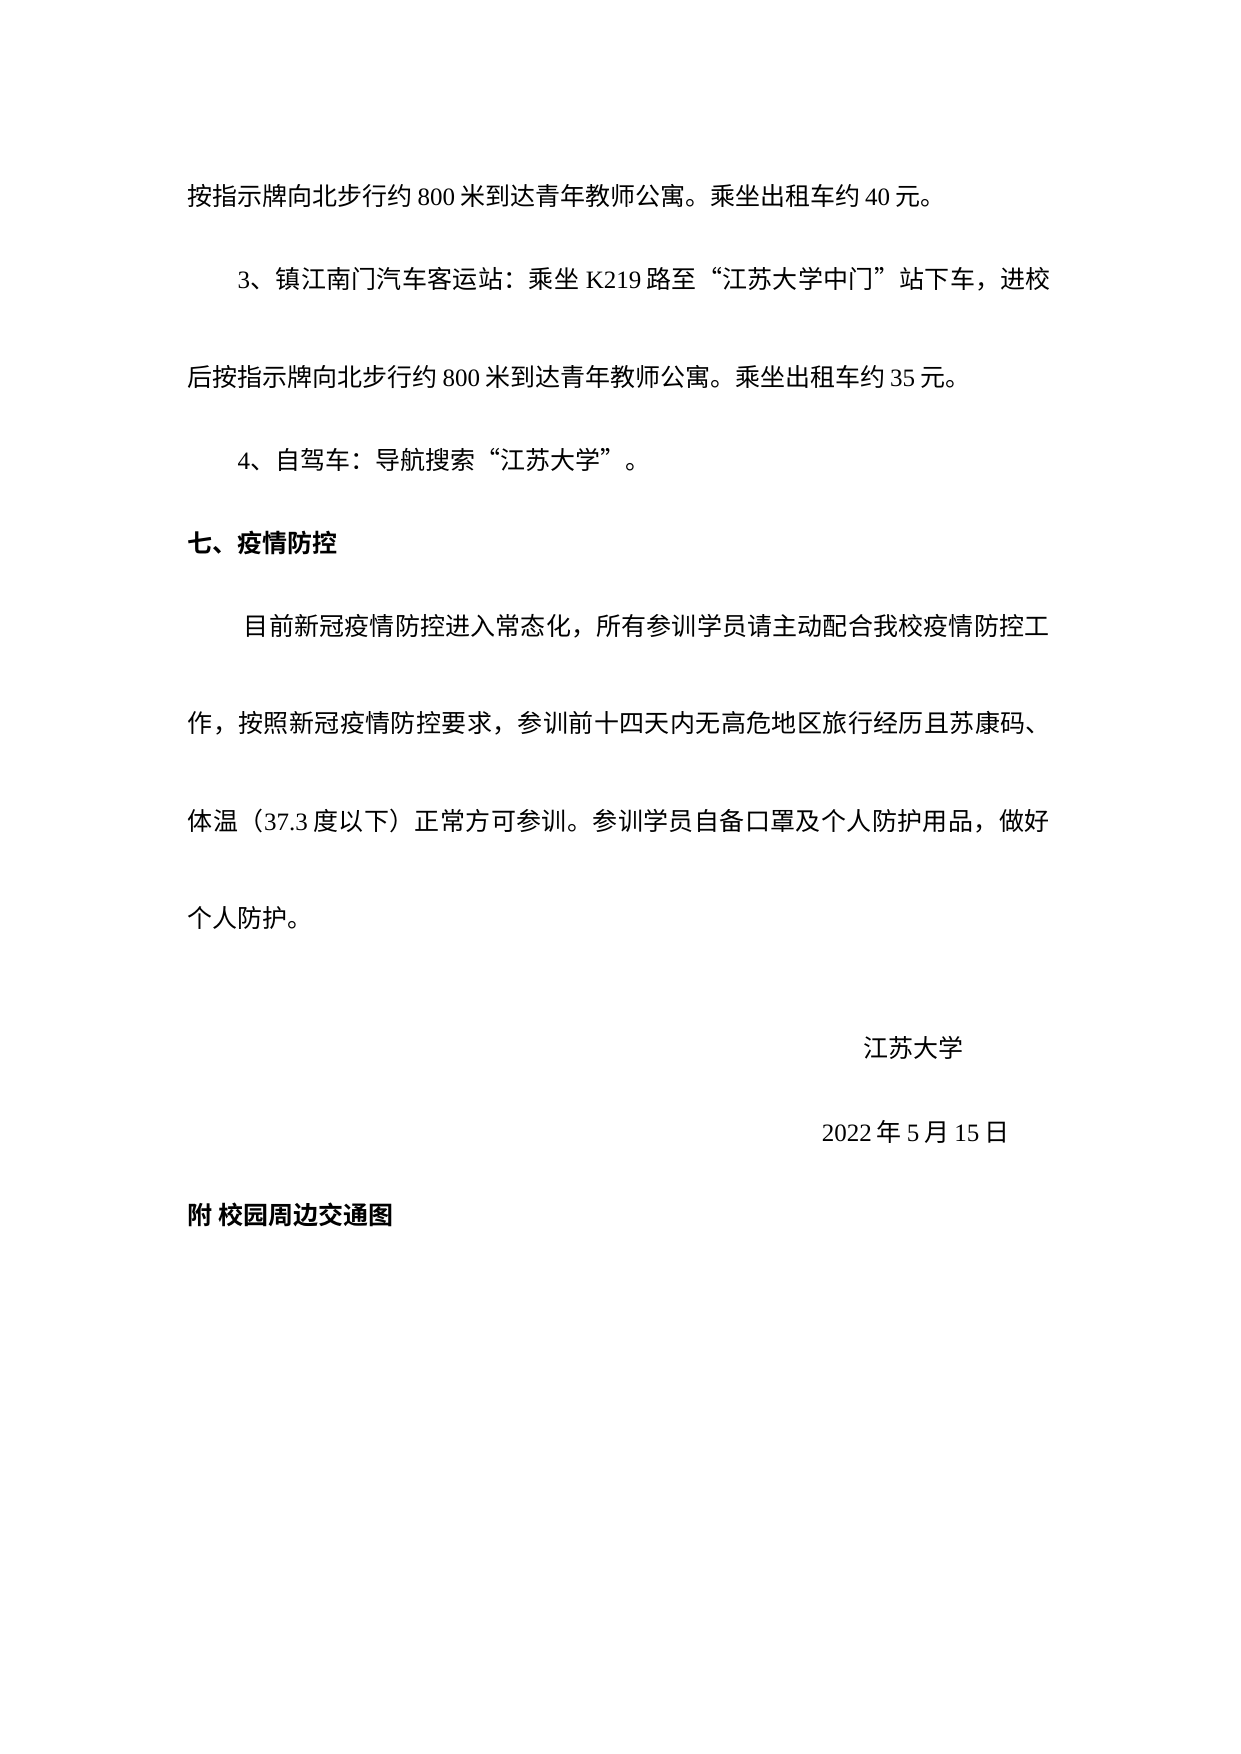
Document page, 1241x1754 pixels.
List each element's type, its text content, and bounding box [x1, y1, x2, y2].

text 3、镇江南门汽车客运站：乘坐K219路至“江苏大学中门”站下车，进校后按指示牌向北步行约800米到达青年教师公寓。乘坐出租车约35元。 [187, 245, 1053, 408]
text 目前新冠疫情防控进入常态化，所有参训学员请主动配合我校疫情防控工作，按照新冠疫情防控要求，参训前十四天内无高危地区旅行经历且苏康码、体温（37.3度以下）正常方可参训。参训学员自备口罩及个人防护用品，做好个人防护。 [187, 592, 1053, 949]
text 附 校园周边交通图 [187, 1181, 1009, 1246]
text 2022年5月15日 [187, 1098, 1009, 1163]
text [187, 162, 1053, 227]
text 七、疫情防控 [187, 509, 1053, 574]
text 江苏大学 [187, 1014, 1053, 1079]
text 4、自驾车：导航搜索“江苏大学”。 [187, 426, 1053, 491]
